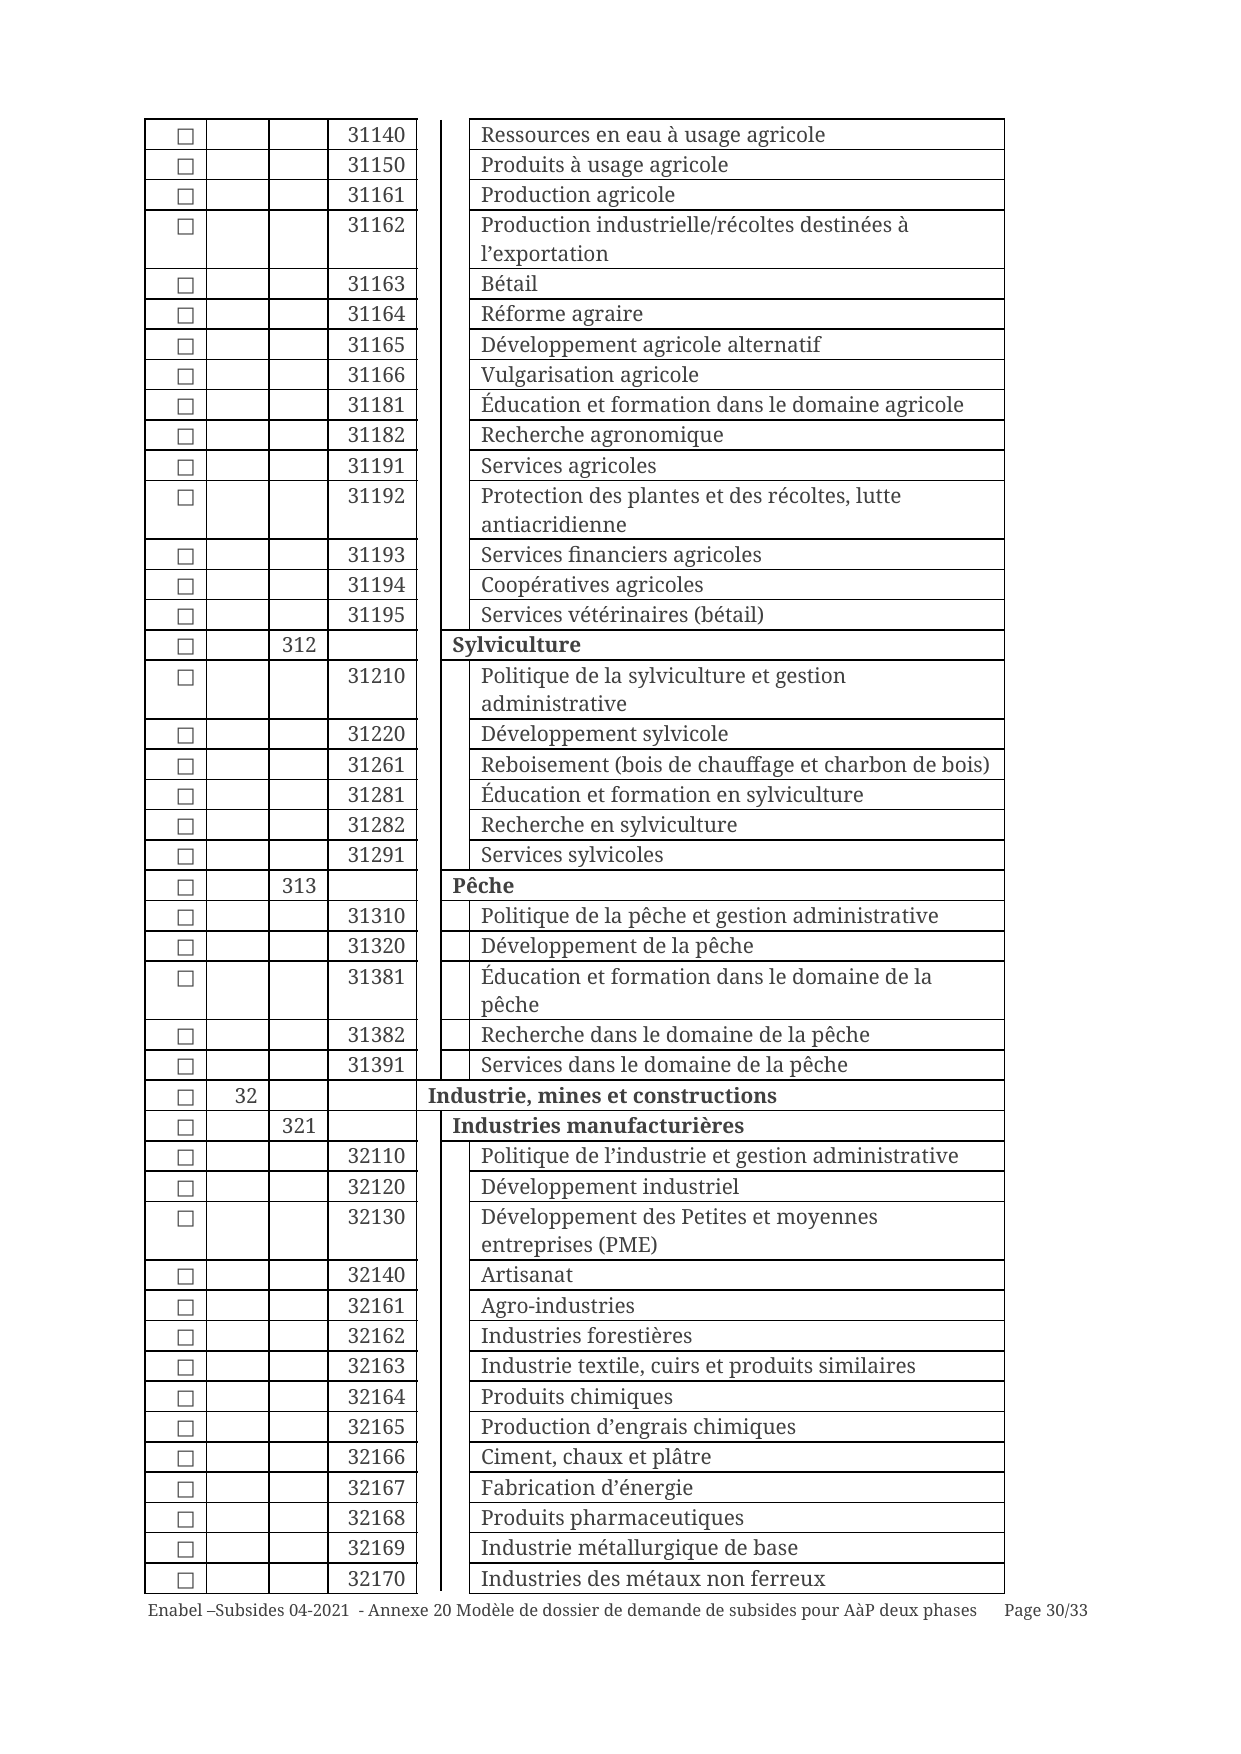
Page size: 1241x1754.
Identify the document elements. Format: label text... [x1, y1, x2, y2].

table_cell [270, 1321, 327, 1350]
table_cell [270, 1473, 327, 1502]
table_cell Développement sylvicole [470, 720, 1004, 748]
table_cell [270, 360, 327, 389]
table_cell [417, 179, 440, 209]
table_cell [207, 1020, 268, 1049]
table_cell [417, 118, 441, 148]
table_cell □ [146, 661, 206, 718]
table_cell [270, 1261, 327, 1289]
table_cell Industrie textile, cuirs et produits similaires [470, 1352, 1004, 1380]
table_cell [442, 179, 469, 209]
table_cell [417, 1289, 440, 1320]
table_cell Services financiers agricoles [470, 540, 1004, 568]
table_cell Industries manufacturières [442, 1111, 1004, 1140]
table_cell [207, 720, 268, 748]
table_cell 31163 [329, 269, 416, 298]
table_cell Produits pharmaceutiques [470, 1503, 1004, 1532]
table_cell 31382 [329, 1020, 416, 1049]
table_cell 31182 [329, 421, 416, 449]
table_cell Agro-industries [470, 1291, 1004, 1320]
table_cell [207, 269, 268, 298]
table_cell [207, 211, 268, 267]
table_cell [417, 1532, 440, 1562]
table_cell [270, 540, 327, 568]
table_cell 31291 [329, 841, 416, 869]
table_cell □ [146, 1321, 206, 1350]
table_cell [442, 962, 469, 1019]
table_cell Produits à usage agricole [470, 150, 1004, 179]
table_cell [270, 1503, 327, 1532]
table_cell □ [146, 390, 206, 419]
table_cell 32164 [329, 1382, 416, 1411]
table_cell [207, 481, 268, 538]
table_cell Production industrielle/récoltes destinées à l’exportation [470, 211, 1004, 267]
table_cell Production agricole [470, 180, 1004, 209]
table_cell [207, 780, 268, 809]
table_cell [417, 718, 440, 748]
table_cell [207, 1111, 268, 1140]
table_cell Fabrication d’énergie [470, 1473, 1004, 1502]
table_cell [207, 1291, 268, 1320]
table_cell 31193 [329, 540, 416, 568]
table_cell [270, 1020, 327, 1049]
table_cell 32 [207, 1081, 268, 1110]
table_cell □ [146, 150, 206, 179]
table_cell □ [146, 451, 206, 480]
table_cell [270, 1081, 327, 1110]
table_cell 31195 [329, 600, 416, 629]
table_cell [417, 1259, 440, 1289]
table_cell [417, 480, 440, 538]
table_cell [270, 1291, 327, 1320]
table_cell [442, 932, 469, 960]
table_cell [270, 810, 327, 839]
table_cell □ [146, 570, 206, 599]
table_cell □ [146, 330, 206, 358]
table_cell □ [146, 1382, 206, 1411]
table_cell □ [146, 901, 206, 930]
table_cell □ [146, 269, 206, 298]
table_cell □ [146, 1111, 206, 1140]
table_cell □ [146, 1503, 206, 1532]
table_cell [270, 1412, 327, 1441]
table_cell □ [146, 962, 206, 1019]
table_cell 31194 [329, 570, 416, 599]
table_cell [417, 1502, 440, 1532]
table_cell □ [146, 1291, 206, 1320]
table_cell [207, 1202, 268, 1259]
table_cell [442, 298, 469, 328]
table_cell [442, 1441, 469, 1471]
table_cell □ [146, 720, 206, 748]
table_cell [207, 932, 268, 960]
table_cell [207, 1443, 268, 1471]
table_cell [442, 1020, 469, 1049]
table_cell 31181 [329, 390, 416, 419]
table_cell [270, 300, 327, 328]
table_cell [270, 1172, 327, 1201]
table_cell [207, 421, 268, 449]
table_cell [207, 810, 268, 839]
table_cell [442, 1411, 469, 1441]
table_cell 312 [270, 631, 327, 659]
table_cell □ [146, 841, 206, 869]
table_cell □ [146, 1261, 206, 1289]
table_cell [270, 962, 327, 1019]
table_cell [442, 449, 469, 480]
table_cell □ [146, 120, 206, 148]
table_cell [417, 1111, 440, 1140]
table_cell [417, 1049, 440, 1079]
table_cell [417, 960, 440, 1019]
table_cell Ciment, chaux et plâtre [470, 1443, 1004, 1471]
table_cell [270, 661, 327, 718]
table_cell [270, 1443, 327, 1471]
table_cell [270, 1564, 327, 1592]
table_cell □ [146, 750, 206, 778]
table_cell 31220 [329, 720, 416, 748]
table_cell 32120 [329, 1172, 416, 1201]
table_cell [442, 209, 469, 267]
table_cell □ [146, 1020, 206, 1049]
table_cell [442, 661, 469, 718]
table_cell [270, 1202, 327, 1259]
table_cell □ [146, 1202, 206, 1259]
table_cell Services agricoles [470, 451, 1004, 480]
table_cell [207, 1533, 268, 1562]
table_cell [207, 871, 268, 900]
table_cell [270, 570, 327, 599]
table_cell □ [146, 1443, 206, 1471]
table_cell [417, 900, 440, 930]
table_cell 31165 [329, 330, 416, 358]
table_cell [442, 328, 469, 358]
table_cell [207, 1172, 268, 1201]
table_cell [417, 930, 440, 960]
table_cell Développement de la pêche [470, 932, 1004, 960]
table_cell [442, 1142, 469, 1170]
table_cell 32162 [329, 1321, 416, 1350]
table_cell Recherche en sylviculture [470, 810, 1004, 839]
table_cell □ [146, 1533, 206, 1562]
table_cell [207, 360, 268, 389]
table_cell □ [146, 360, 206, 389]
table_cell [417, 328, 440, 358]
table_cell 31191 [329, 451, 416, 480]
table_cell [270, 1533, 327, 1562]
table_cell [442, 1532, 469, 1562]
table_cell [417, 1562, 441, 1592]
table_cell 32165 [329, 1412, 416, 1441]
table_cell [270, 211, 327, 267]
table_cell 31281 [329, 780, 416, 809]
table_cell □ [146, 1412, 206, 1441]
table_cell [417, 1471, 440, 1502]
table_cell □ [146, 180, 206, 209]
table_cell [329, 871, 416, 900]
table_cell □ [146, 540, 206, 568]
table_cell Produits chimiques [470, 1382, 1004, 1411]
table_cell [207, 540, 268, 568]
table_cell □ [146, 300, 206, 328]
table_cell [417, 149, 440, 179]
table_cell [207, 841, 268, 869]
table_cell Industries des métaux non ferreux [470, 1564, 1004, 1592]
table_cell [270, 600, 327, 629]
table_cell Vulgarisation agricole [470, 360, 1004, 389]
table_cell [442, 1170, 469, 1201]
table_cell [442, 1289, 469, 1320]
table_cell [442, 359, 469, 389]
table_cell Politique de l’industrie et gestion administrative [470, 1142, 1004, 1170]
table_cell [207, 300, 268, 328]
table_cell [270, 421, 327, 449]
table_cell □ [146, 600, 206, 629]
table_cell Éducation et formation en sylviculture [470, 780, 1004, 809]
table_cell [270, 932, 327, 960]
table_cell [270, 390, 327, 419]
table_cell [417, 1201, 440, 1259]
table_cell [207, 631, 268, 659]
table_cell [417, 809, 440, 839]
table_cell □ [146, 631, 206, 659]
table_cell [417, 629, 440, 659]
table_cell 321 [270, 1111, 327, 1140]
table_cell [270, 481, 327, 538]
table_cell [417, 869, 440, 900]
table_cell Production d’engrais chimiques [470, 1412, 1004, 1441]
table_cell Développement agricole alternatif [470, 330, 1004, 358]
table_cell [207, 661, 268, 718]
table_cell 32163 [329, 1352, 416, 1380]
table_cell [270, 120, 327, 148]
table_cell Industrie, mines et constructions [417, 1081, 1004, 1110]
table_cell [417, 569, 440, 599]
table_cell [417, 419, 440, 449]
table_cell Développement industriel [470, 1172, 1004, 1201]
table_cell □ [146, 481, 206, 538]
table_cell [442, 779, 469, 809]
table_cell □ [146, 932, 206, 960]
table_cell [417, 599, 440, 629]
table_cell [270, 1352, 327, 1380]
table_cell [207, 1503, 268, 1532]
table_cell [207, 1473, 268, 1502]
table_cell [207, 1412, 268, 1441]
table_cell 31210 [329, 661, 416, 718]
table_cell □ [146, 1564, 206, 1592]
table_cell [442, 1350, 469, 1380]
table_cell [417, 1140, 440, 1170]
table_cell [207, 1564, 268, 1592]
table_cell [270, 901, 327, 930]
table_cell [442, 419, 469, 449]
table_cell [442, 901, 469, 930]
table_cell [442, 1201, 469, 1259]
table_cell 32130 [329, 1202, 416, 1259]
table_cell [442, 1320, 469, 1350]
table_cell □ [146, 780, 206, 809]
table_cell Politique de la sylviculture et gestion administrative [470, 661, 1004, 718]
table_cell [207, 570, 268, 599]
table_cell [270, 750, 327, 778]
table_cell □ [146, 1352, 206, 1380]
table_cell Recherche dans le domaine de la pêche [470, 1020, 1004, 1049]
table_cell 31320 [329, 932, 416, 960]
table_cell [442, 599, 469, 629]
table_cell [417, 748, 440, 778]
table_cell □ [146, 1172, 206, 1201]
table_cell 31381 [329, 962, 416, 1019]
table_cell 31261 [329, 750, 416, 778]
table_cell 31282 [329, 810, 416, 839]
table_cell 32167 [329, 1473, 416, 1502]
table_cell [442, 268, 469, 298]
table_cell [207, 1142, 268, 1170]
table_cell [417, 209, 440, 267]
table_cell [442, 718, 469, 748]
table_cell Sylviculture [442, 631, 1004, 659]
table_cell 32169 [329, 1533, 416, 1562]
table_cell [442, 839, 469, 869]
table_cell [417, 1320, 440, 1350]
table_cell [207, 750, 268, 778]
table_cell [417, 298, 440, 328]
table_cell [207, 600, 268, 629]
table_cell [270, 150, 327, 179]
table_cell □ [146, 1051, 206, 1079]
table_cell 32110 [329, 1142, 416, 1170]
table_cell 31391 [329, 1051, 416, 1079]
table_cell Développement des Petites et moyennes entreprises (PME) [470, 1202, 1004, 1259]
table_cell Politique de la pêche et gestion administrative [470, 901, 1004, 930]
table_cell [442, 1259, 469, 1289]
table_cell [417, 839, 440, 869]
table_cell [329, 631, 416, 659]
table_cell [270, 451, 327, 480]
table_cell [417, 1441, 440, 1471]
table_cell [442, 569, 469, 599]
table_cell [207, 120, 268, 148]
table_cell [207, 1051, 268, 1079]
table_cell [270, 780, 327, 809]
table_cell [207, 962, 268, 1019]
table_cell [442, 538, 469, 568]
table_cell [270, 269, 327, 298]
table_cell [207, 390, 268, 419]
table_cell [417, 1019, 440, 1049]
table_cell 31310 [329, 901, 416, 930]
table_cell [442, 748, 469, 778]
table_cell [207, 1321, 268, 1350]
table_cell [442, 1471, 469, 1502]
table_cell [207, 150, 268, 179]
table_cell [417, 1411, 440, 1441]
table_cell 31192 [329, 481, 416, 538]
table_cell Bétail [470, 269, 1004, 298]
table_cell [207, 1352, 268, 1380]
table_cell [417, 538, 440, 568]
table_cell [270, 180, 327, 209]
table_cell 313 [270, 871, 327, 900]
table_cell [270, 841, 327, 869]
table_cell Éducation et formation dans le domaine agricole [470, 390, 1004, 419]
table_cell [270, 1382, 327, 1411]
table_cell □ [146, 810, 206, 839]
table_cell Pêche [442, 871, 1004, 900]
table_cell [442, 1380, 469, 1411]
table_cell Services vétérinaires (bétail) [470, 600, 1004, 629]
table_cell □ [146, 1473, 206, 1502]
table_cell [207, 901, 268, 930]
table_cell [207, 330, 268, 358]
table_cell Ressources en eau à usage agricole [470, 120, 1004, 148]
table_cell □ [146, 1142, 206, 1170]
table_cell 32168 [329, 1503, 416, 1532]
table_cell Services sylvicoles [470, 841, 1004, 869]
table_cell Services dans le domaine de la pêche [470, 1051, 1004, 1079]
table_cell 31164 [329, 300, 416, 328]
table_cell [270, 1142, 327, 1170]
table_cell [417, 268, 440, 298]
table_cell [270, 1051, 327, 1079]
table_cell 31162 [329, 211, 416, 267]
table_cell [417, 359, 440, 389]
table_cell 31166 [329, 360, 416, 389]
table_cell 32166 [329, 1443, 416, 1471]
table_cell [442, 1502, 469, 1532]
table_cell [270, 720, 327, 748]
table_cell [442, 149, 469, 179]
table_cell [207, 451, 268, 480]
table_cell [329, 1081, 416, 1110]
table_cell [417, 449, 440, 480]
table_cell [417, 1380, 440, 1411]
table_cell [417, 779, 440, 809]
table_cell Industrie métallurgique de base [470, 1533, 1004, 1562]
table_cell 32161 [329, 1291, 416, 1320]
table_cell [442, 1051, 469, 1079]
table_cell Coopératives agricoles [470, 570, 1004, 599]
table_cell Reboisement (bois de chauffage et charbon de bois) [470, 750, 1004, 778]
table_cell 31150 [329, 150, 416, 179]
table_cell [441, 118, 469, 148]
table_cell Éducation et formation dans le domaine de la pêche [470, 962, 1004, 1019]
table_cell [207, 1382, 268, 1411]
table_cell [417, 1170, 440, 1201]
table_cell [207, 180, 268, 209]
table_cell □ [146, 871, 206, 900]
table_cell [417, 389, 440, 419]
table_cell [442, 809, 469, 839]
table_cell □ [146, 421, 206, 449]
table_cell Protection des plantes et des récoltes, lutte antiacridienne [470, 481, 1004, 538]
table_cell 32170 [329, 1564, 416, 1592]
table_cell Industries forestières [470, 1321, 1004, 1350]
table_cell [207, 1261, 268, 1289]
table_cell [442, 389, 469, 419]
table_cell [441, 1562, 469, 1592]
table_cell Artisanat [470, 1261, 1004, 1289]
table_cell [270, 330, 327, 358]
table_cell 31161 [329, 180, 416, 209]
table_cell □ [146, 211, 206, 267]
table_cell 31140 [329, 120, 416, 148]
table_cell [442, 480, 469, 538]
table_cell [417, 659, 440, 718]
table_cell [329, 1111, 416, 1140]
table_cell □ [146, 1081, 206, 1110]
table_cell [417, 1350, 440, 1380]
table_cell Réforme agraire [470, 300, 1004, 328]
table_cell Recherche agronomique [470, 421, 1004, 449]
table_cell 32140 [329, 1261, 416, 1289]
